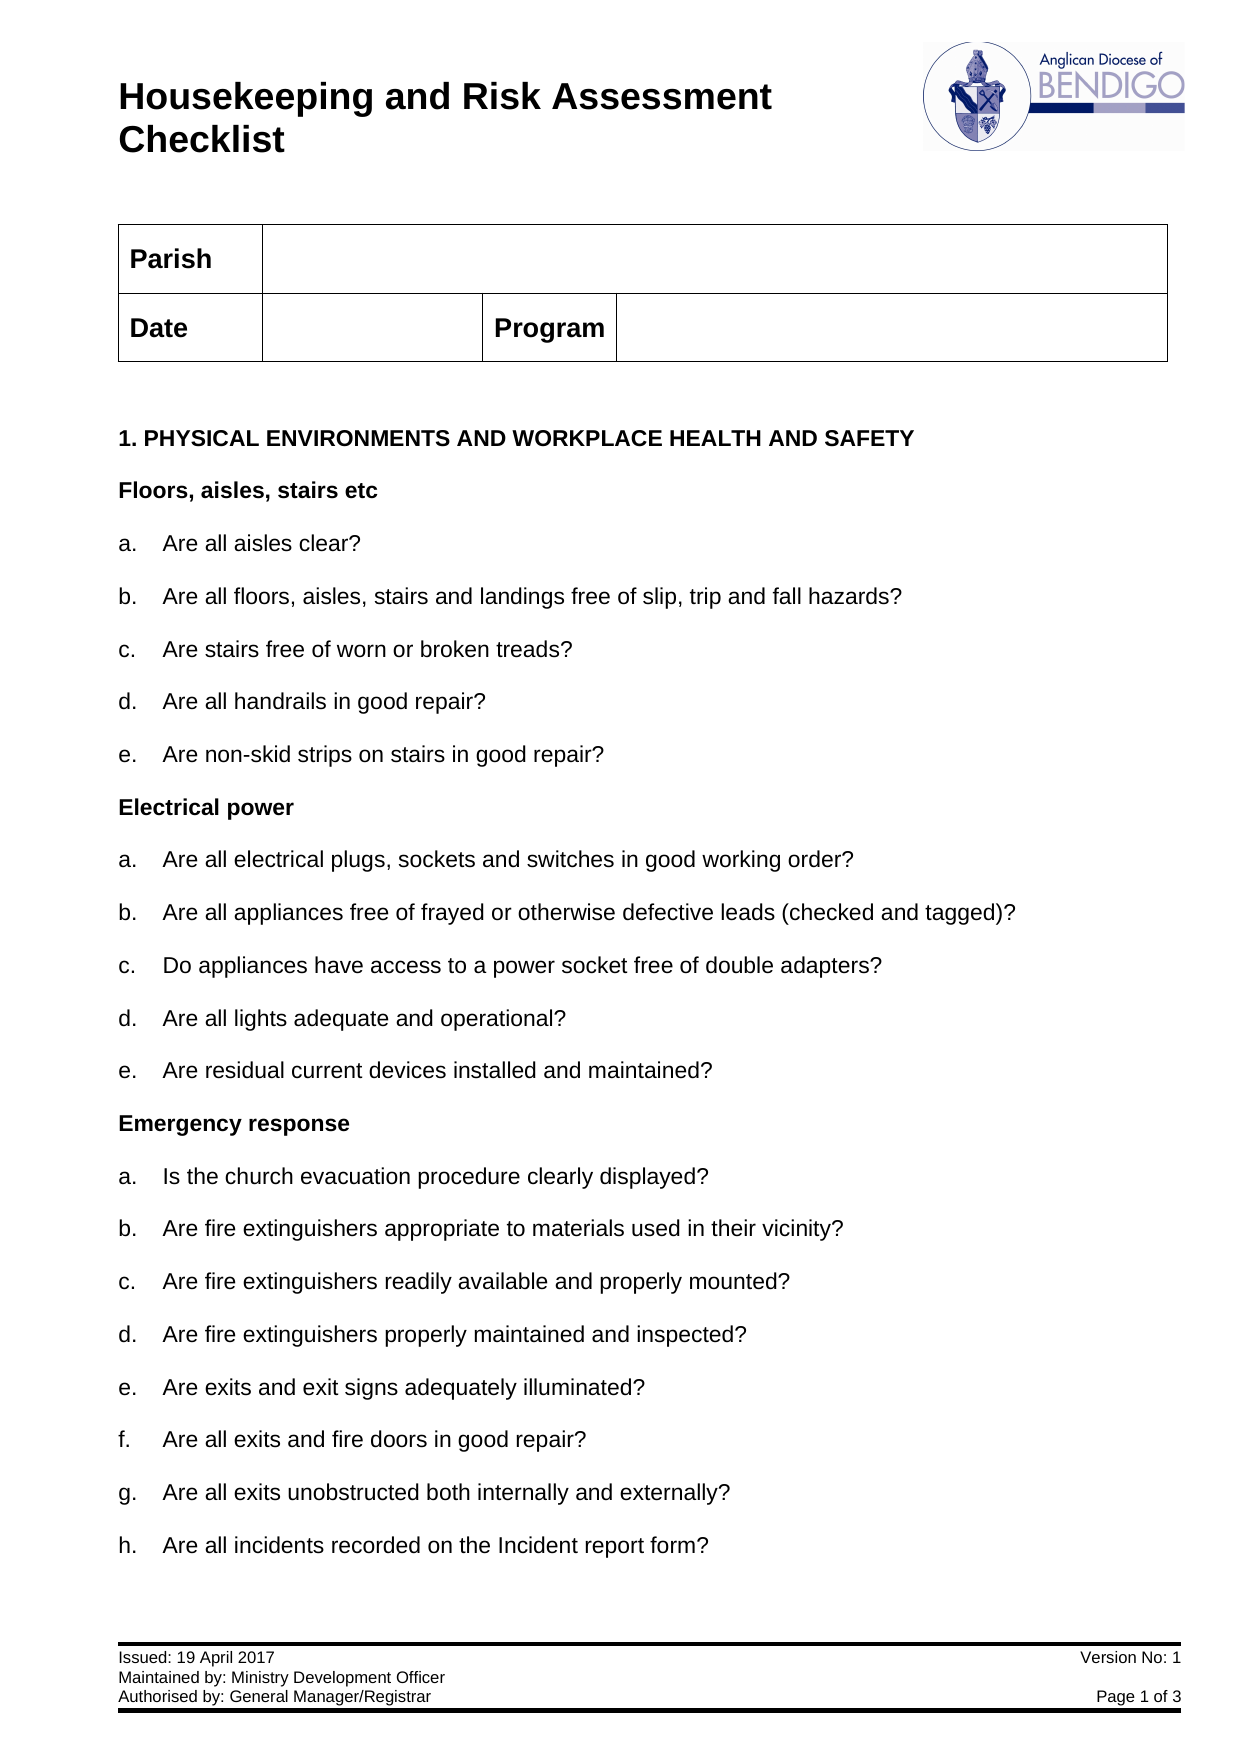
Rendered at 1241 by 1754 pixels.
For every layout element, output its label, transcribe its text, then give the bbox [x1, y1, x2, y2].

text c. Are fire extinguishers readily available and properly mounted? [118, 1268, 1181, 1294]
text d. Are fire extinguishers properly maintained and inspected? [118, 1321, 1181, 1347]
text f. Are all exits and fire doors in good repair? [118, 1426, 1181, 1452]
text b. Are all appliances free of frayed or otherwise defective leads (checked and tagged)? [118, 899, 1181, 925]
picture [923, 42, 1185, 151]
text c. Are stairs free of worn or broken treads? [118, 636, 1181, 662]
text b. Are all floors, aisles, stairs and landings free of slip, trip and fall hazards? [118, 583, 1181, 609]
text Floors, aisles, stairs etc [118, 477, 1181, 504]
text b. Are fire extinguishers appropriate to materials used in their vicinity? [118, 1215, 1181, 1242]
table_cell [263, 294, 482, 361]
text d. Are all lights adequate and operational? [118, 1004, 1181, 1031]
text e. Are exits and exit signs adequately illuminated? [118, 1373, 1181, 1400]
table_cell Program [483, 294, 616, 361]
text d. Are all handrails in good repair? [118, 688, 1181, 714]
text Electrical power [118, 794, 1181, 820]
text a. Is the church evacuation procedure clearly displayed? [118, 1163, 1181, 1189]
text Emergency response [118, 1110, 1181, 1136]
text e. Are non-skid strips on stairs in good repair? [118, 741, 1181, 767]
text c. Do appliances have access to a power socket free of double adapters? [118, 952, 1181, 978]
text a. Are all electrical plugs, sockets and switches in good working order? [118, 846, 1181, 873]
text h. Are all incidents recorded on the Incident report form? [118, 1532, 1181, 1558]
text 1. PHYSICAL ENVIRONMENTS AND WORKPLACE HEALTH AND SAFETY [118, 425, 1181, 451]
table_header Parish [119, 225, 262, 293]
table_header [263, 225, 1167, 293]
table_cell [617, 294, 1167, 361]
text g. Are all exits unobstructed both internally and externally? [118, 1479, 1181, 1505]
text a. Are all aisles clear? [118, 530, 1181, 556]
text e. Are residual current devices installed and maintained? [118, 1057, 1181, 1083]
table_cell Date [119, 294, 262, 361]
